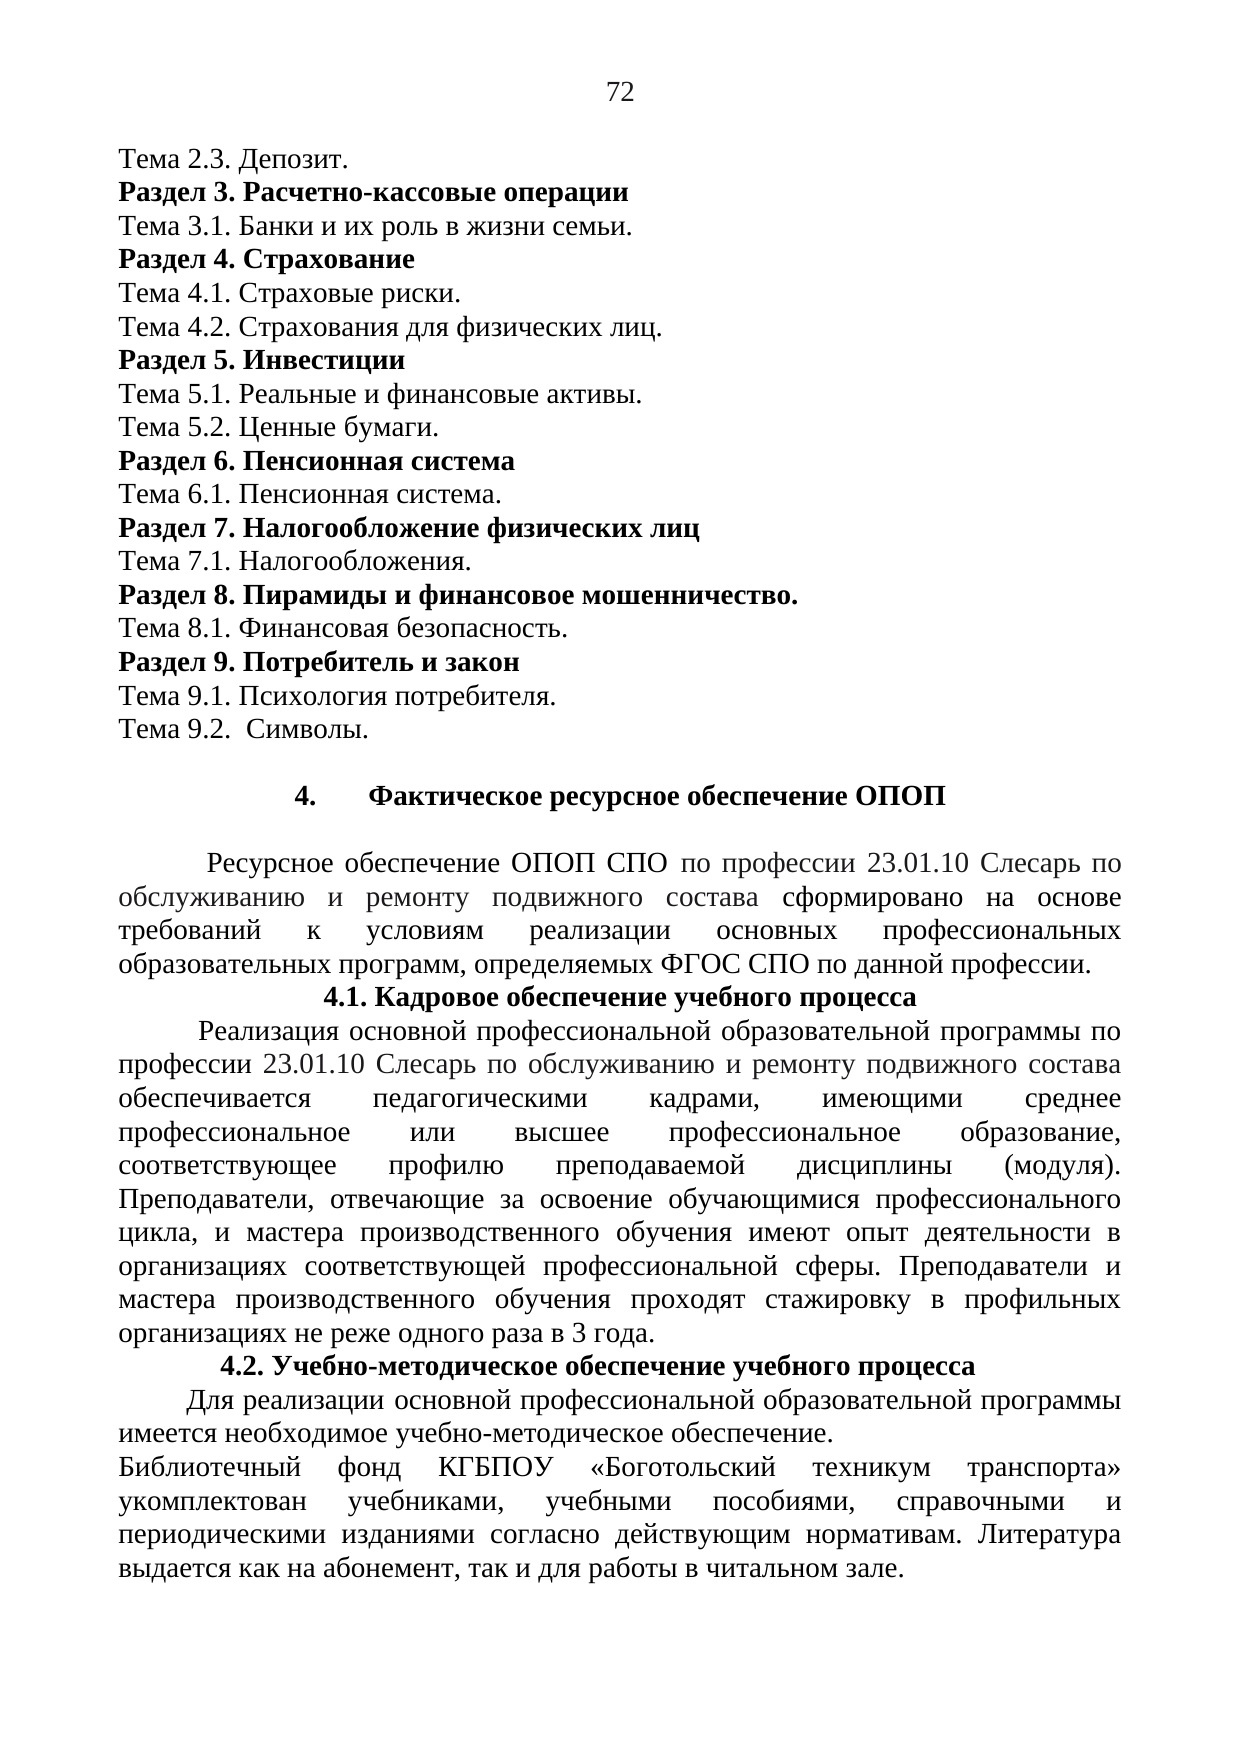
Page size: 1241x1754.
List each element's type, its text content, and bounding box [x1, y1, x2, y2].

text Раздел 9. Потребитель и закон [118, 644, 1122, 678]
text Реализация основной профессиональной образовательной программы по профессии 23.01.10 Слесарь по обслуживанию и ремонту подвижного состава обеспечивается педагогическими кадрами, имеющими среднее профессиональное или высшее профессиональное образование, соответствующее профилю преподаваемой дисциплины (модуля). Преподаватели, отвечающие за освоение обучающимися профессионального цикла, и мастера производственного обучения имеют опыт деятельности в организациях соответствующей профессиональной сферы. Преподаватели и мастера производственного обучения проходят стажировку в профильных организациях не реже одного раза в 3 года. [118, 1013, 1122, 1348]
text Тема 8.1. Финансовая безопасность. [118, 611, 1122, 644]
text Раздел 5. Инвестиции [118, 342, 1122, 376]
text Раздел 4. Страхование [118, 242, 1122, 275]
text Тема 4.1. Страховые риски. [118, 275, 1122, 309]
text Тема 2.3. Депозит. [118, 141, 1122, 174]
text Тема 5.2. Ценные бумаги. [118, 409, 1122, 443]
text Тема 6.1. Пенсионная система. [118, 476, 1122, 510]
text Тема 9.1. Психология потребителя. [118, 678, 1122, 711]
text Тема 3.1. Банки и их роль в жизни семьи. [118, 208, 1122, 242]
text Раздел 8. Пирамиды и финансовое мошенничество. [118, 577, 1122, 611]
text 4.2. Учебно-методическое обеспечение учебного процесса [118, 1348, 1122, 1382]
text Библиотечный фонд КГБПОУ «Боготольский техникум транспорта» укомплектован учебниками, учебными пособиями, справочными и периодическими изданиями согласно действующим нормативам. Литература выдается как на абонемент, так и для работы в читальном зале. [118, 1449, 1122, 1583]
text Тема 7.1. Налогообложения. [118, 543, 1122, 577]
text Ресурсное обеспечение ОПОП СПО по профессии 23.01.10 Слесарь по обслуживанию и ремонту подвижного состава сформировано на основе требований к условиям реализации основных профессиональных образовательных программ, определяемых ФГОС СПО по данной профессии. [118, 845, 1122, 979]
text 4.1. Кадровое обеспечение учебного процесса [118, 979, 1122, 1013]
text Тема 5.1. Реальные и финансовые активы. [118, 376, 1122, 409]
text Тема 9.2. Символы. [118, 711, 1122, 745]
text Для реализации основной профессиональной образовательной программы имеется необходимое учебно-методическое обеспечение. [118, 1382, 1122, 1449]
text Тема 4.2. Страхования для физических лиц. [118, 309, 1122, 342]
text Раздел 6. Пенсионная система [118, 443, 1122, 476]
list Фактическое ресурсное обеспечение ОПОП [118, 778, 1122, 812]
text Раздел 7. Налогообложение физических лиц [118, 510, 1122, 543]
text Раздел 3. Расчетно-кассовые операции [118, 174, 1122, 208]
